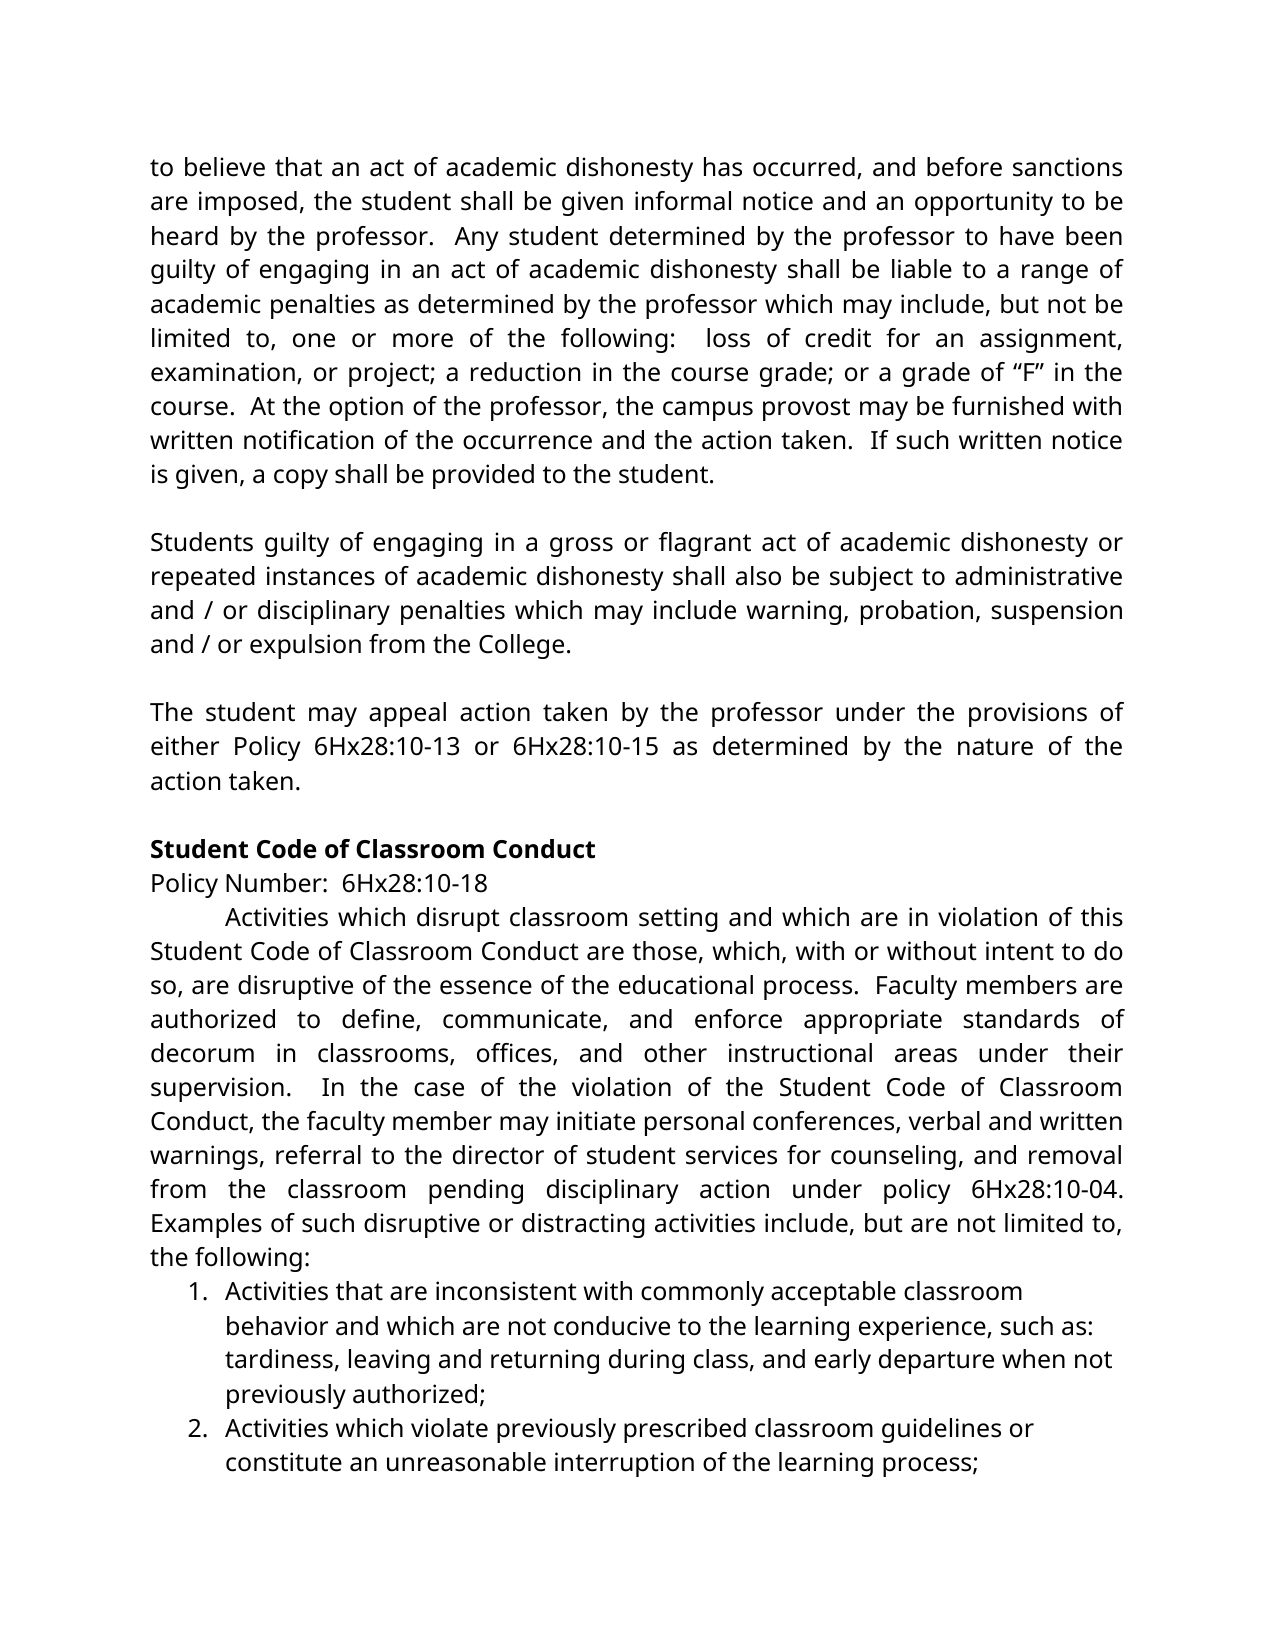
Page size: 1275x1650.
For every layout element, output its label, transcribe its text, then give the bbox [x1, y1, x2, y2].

list Activities that are inconsistent with commonly acceptable classroom behavior and which are not conducive to the learning experience, such as: tardiness, leaving and returning during class, and early departure when not previously authorized; [187, 1274, 1125, 1410]
list Activities which violate previously prescribed classroom guidelines or constitute an unreasonable interruption of the learning process; [187, 1410, 1125, 1478]
text Students guilty of engaging in a gross or flagrant act of academic dishonesty or repeated instances of academic dishonesty shall also be subject to administrative and / or disciplinary penalties which may include warning, probation, suspension and / or expulsion from the College. [150, 525, 1125, 661]
subtitle Student Code of Classroom Conduct [150, 831, 1125, 865]
text Policy Number: 6Hx28:10-18 [150, 865, 1125, 899]
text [150, 150, 1125, 491]
text The student may appeal action taken by the professor under the provisions of either Policy 6Hx28:10-13 or 6Hx28:10-15 as determined by the nature of the action taken. [150, 695, 1125, 797]
text Activities which disrupt classroom setting and which are in violation of this Student Code of Classroom Conduct are those, which, with or without intent to do so, are disruptive of the essence of the educational process. Faculty members are authorized to define, communicate, and enforce appropriate standards of decorum in classrooms, offices, and other instructional areas under their supervision. In the case of the violation of the Student Code of Classroom Conduct, the faculty member may initiate personal conferences, verbal and written warnings, referral to the director of student services for counseling, and removal from the classroom pending disciplinary action under policy 6Hx28:10-04. Examples of such disruptive or distracting activities include, but are not limited to, the following: [150, 899, 1125, 1274]
